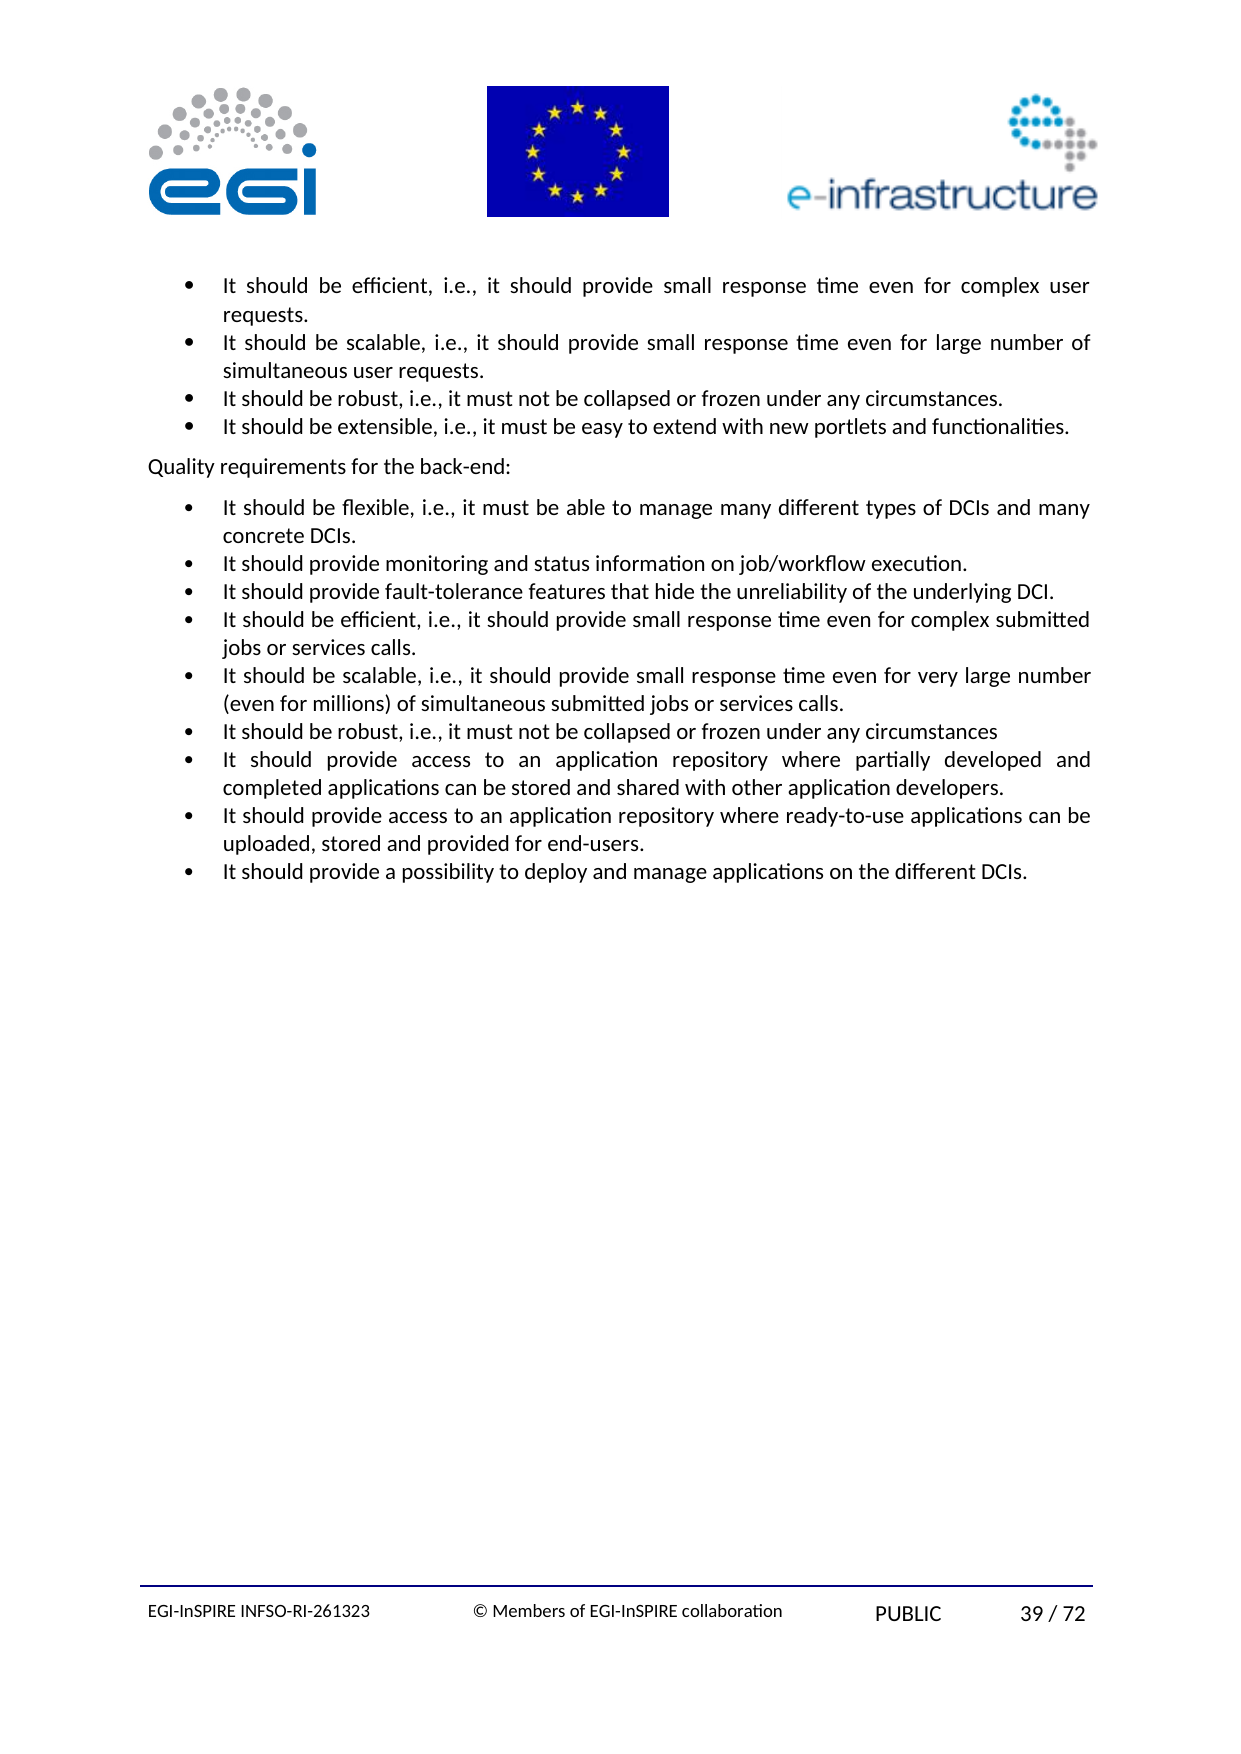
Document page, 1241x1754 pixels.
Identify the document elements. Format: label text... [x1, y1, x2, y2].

list It should be scalable, i.e., it should provide small response time even for very large number (even for millions) of simultaneous submitted jobs or services calls. [185, 661, 1092, 717]
list It should be efficient, i.e., it should provide small response time even for complex submitted jobs or services calls. [185, 605, 1092, 661]
list It should be efficient, i.e., it should provide small response time even for complex user requests. [185, 272, 1092, 328]
picture [147, 86, 318, 217]
list It should provide access to an application repository where partially developed and completed applications can be stored and shared with other application developers. [185, 745, 1092, 801]
text Quality requirements for the back-end: [148, 452, 1092, 480]
list It should provide fault-tolerance features that hide the unreliability of the underlying DCI. [185, 577, 1092, 605]
picture [487, 86, 669, 217]
list It should provide access to an application repository where ready-to-use applications can be uploaded, stored and provided for end-users. [185, 801, 1092, 857]
list It should provide monitoring and status information on job/workflow execution. [185, 549, 1092, 577]
list It should be robust, i.e., it must not be collapsed or frozen under any circumstances. [185, 384, 1092, 412]
list It should be flexible, i.e., it must be able to manage many different types of DCIs and many concrete DCIs. [185, 493, 1092, 549]
picture [780, 86, 1106, 219]
list It should be extensible, i.e., it must be easy to extend with new portlets and functionalities. [185, 412, 1092, 440]
list It should be scalable, i.e., it should provide small response time even for large number of simultaneous user requests. [185, 328, 1092, 384]
list It should be robust, i.e., it must not be collapsed or frozen under any circumstances [185, 717, 1092, 745]
list It should provide a possibility to deploy and manage applications on the different DCIs. [185, 857, 1092, 885]
